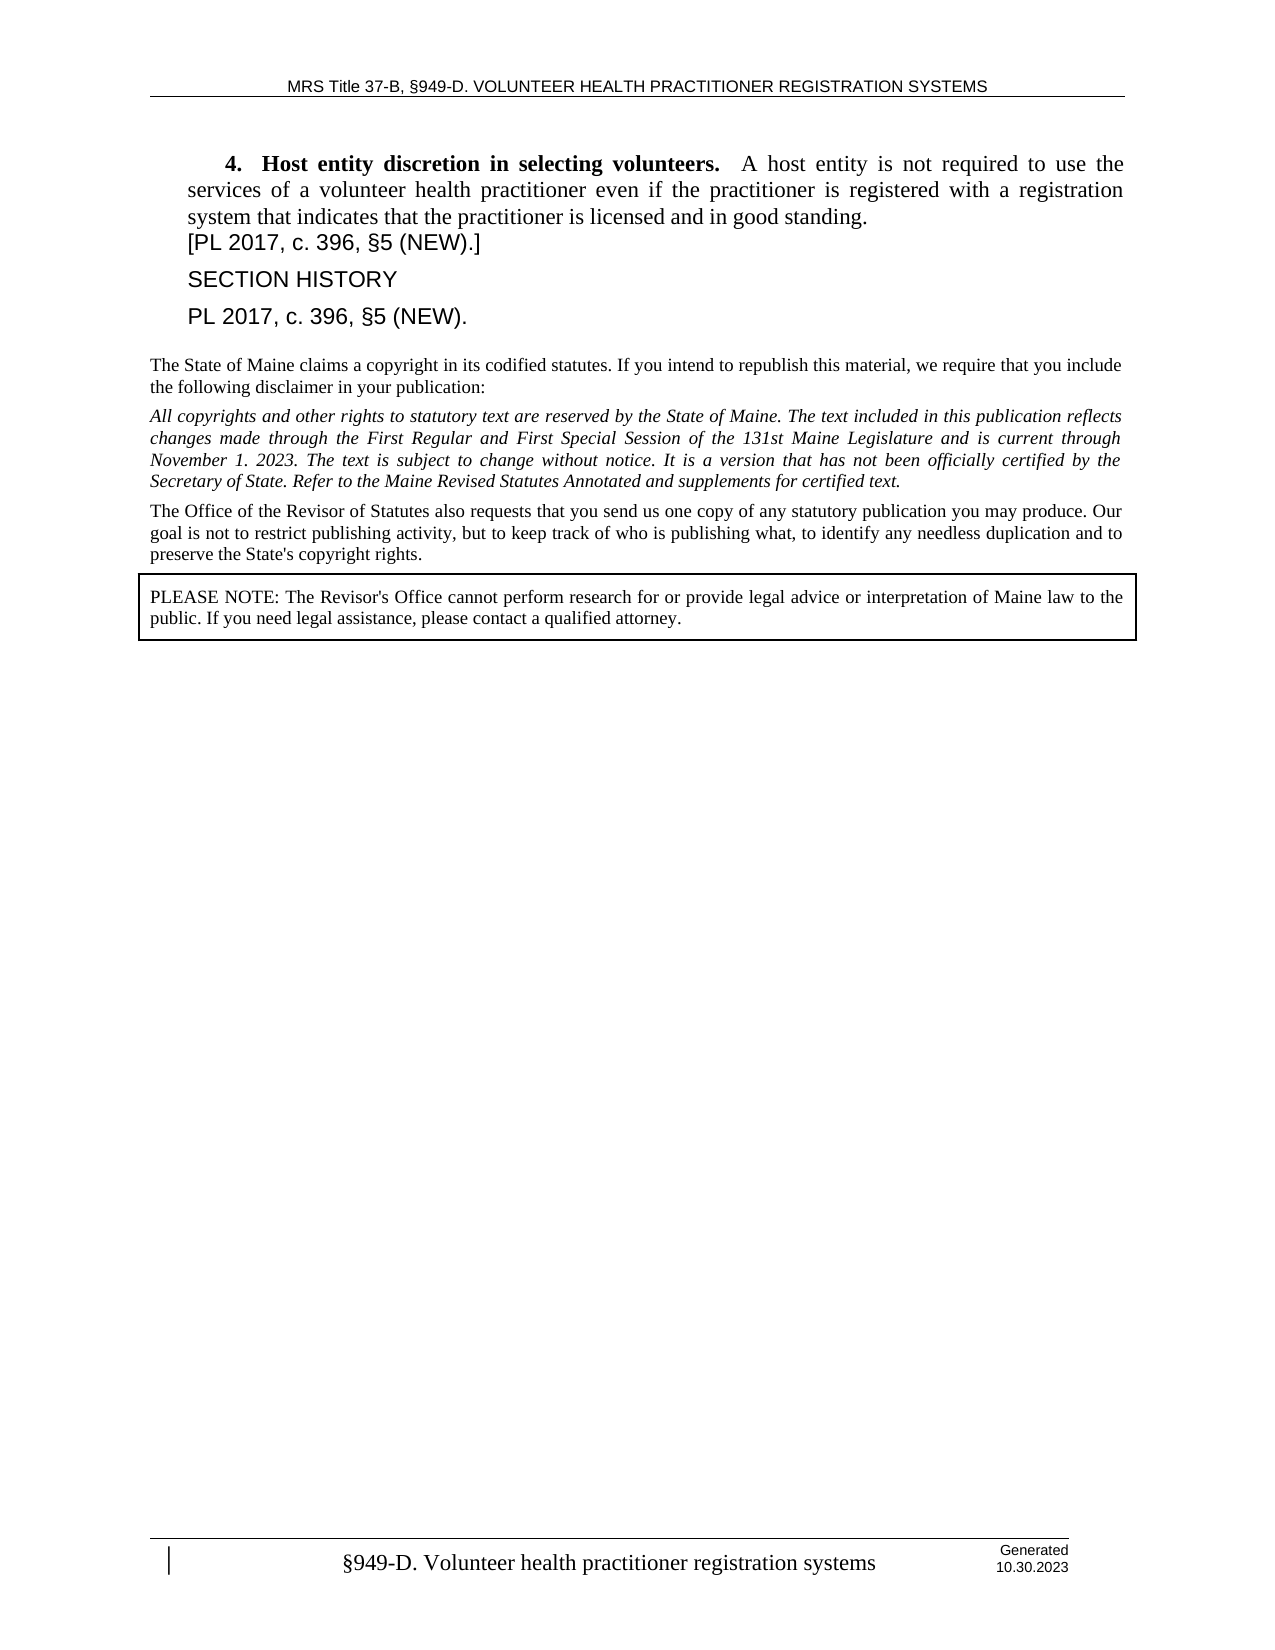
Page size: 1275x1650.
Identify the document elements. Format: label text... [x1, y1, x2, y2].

text The State of Maine claims a copyright in its codified statutes. If you intend to republish this material, we require that you include the following disclaimer in your publication: [150, 354, 1125, 397]
text SECTION HISTORY [187, 266, 1125, 292]
text 4. Host entity discretion in selecting volunteers. A host entity is not required to use the services of a volunteer health practitioner even if the practitioner is registered with a registration system that indicates that the practitioner is licensed and in good standing. [187, 150, 1125, 229]
text [PL 2017, c. 396, §5 (NEW).] [187, 229, 1125, 255]
text All copyrights and other rights to statutory text are reserved by the State of Maine. The text included in this publication reflects changes made through the First Regular and First Special Session of the 131st Maine Legislature and is current through November 1. 2023 . The text is subject to change without notice. It is a version that has not been officially certified by the Secretary of State. Refer to the Maine Revised Statutes Annotated and supplements for certified text. [150, 405, 1125, 492]
text PL 2017, c. 396, §5 (NEW). [187, 303, 1125, 329]
text PLEASE NOTE: The Revisor's Office cannot perform research for or provide legal advice or interpretation of Maine law to the public. If you need legal assistance, please contact a qualified attorney. [140, 575, 1135, 639]
text The Office of the Revisor of Statutes also requests that you send us one copy of any statutory publication you may produce. Our goal is not to restrict publishing activity, but to keep track of who is publishing what, to identify any needless duplication and to preserve the State's copyright rights. [150, 500, 1125, 565]
